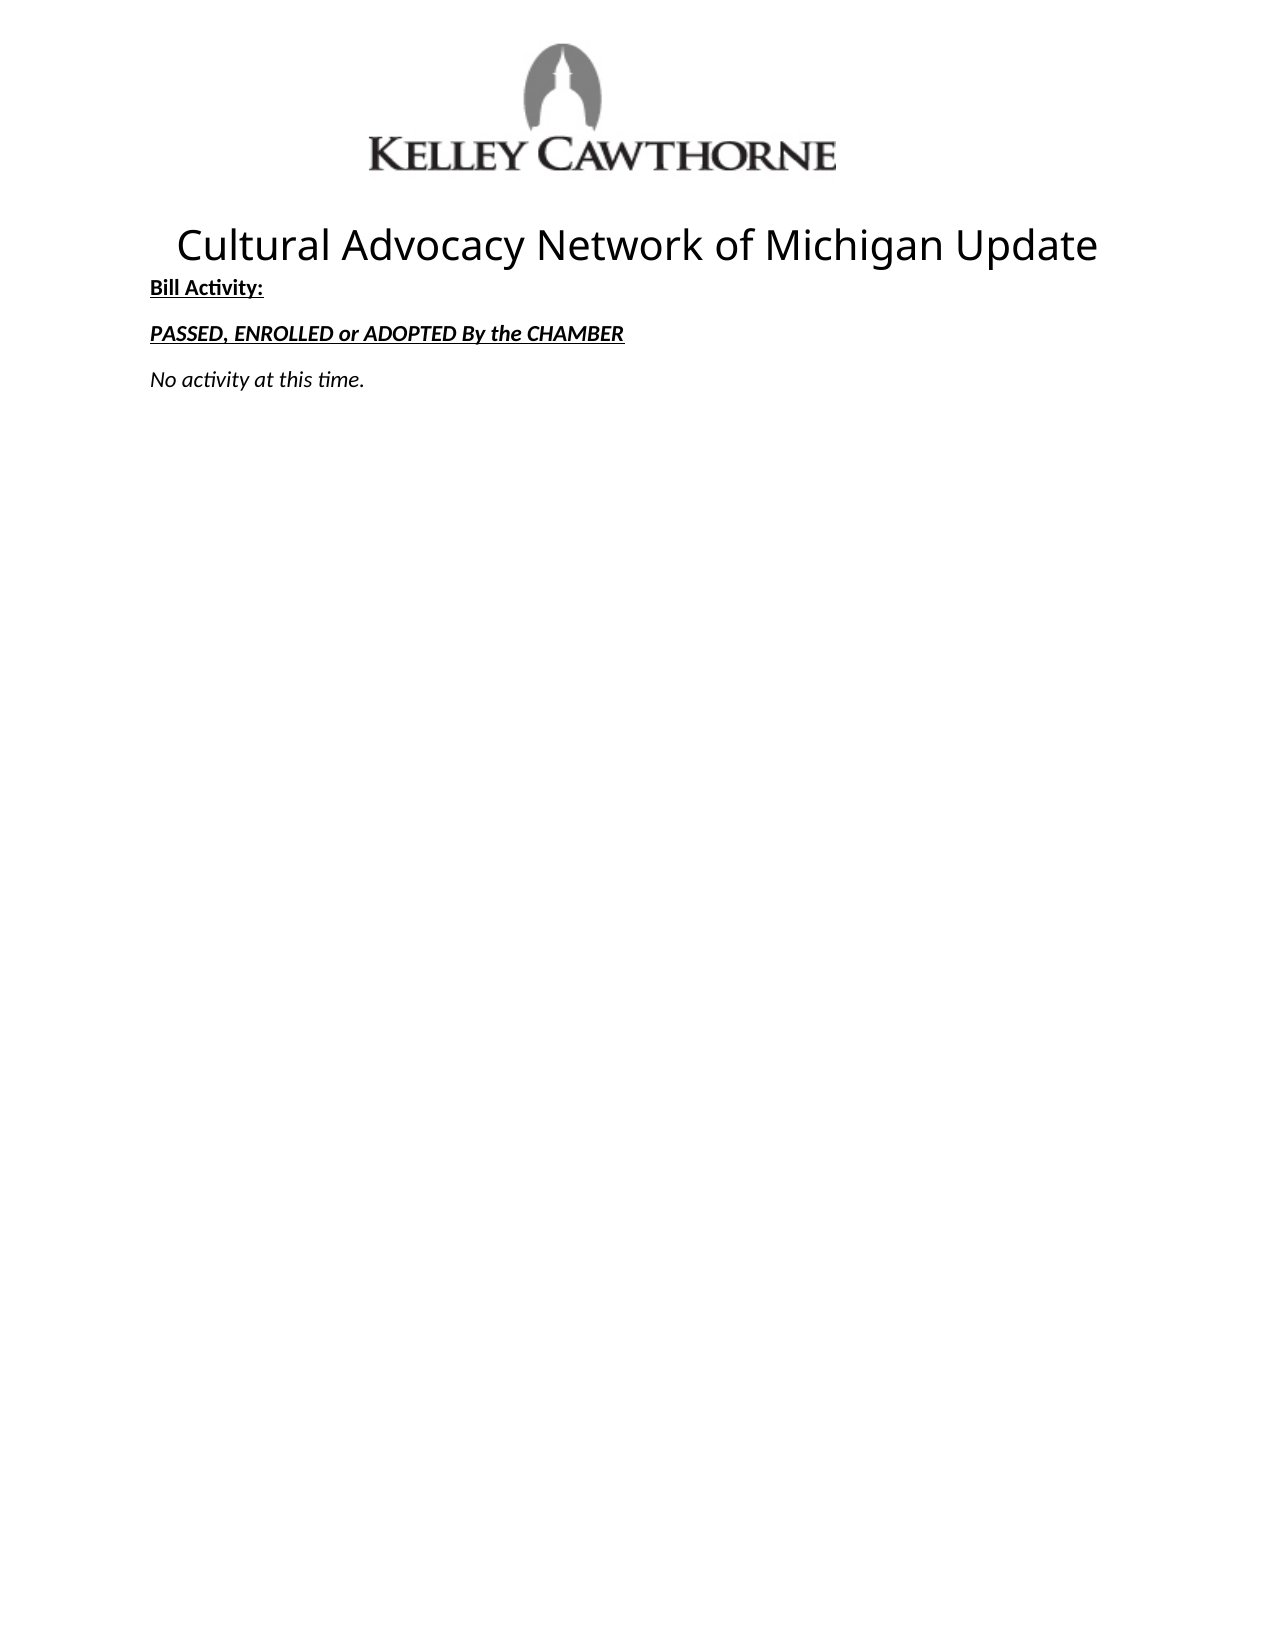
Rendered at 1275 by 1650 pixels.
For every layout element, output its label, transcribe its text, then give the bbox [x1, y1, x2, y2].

text No activity at this time. [150, 365, 1125, 393]
text PASSED, ENROLLED or ADOPTED By the CHAMBER [150, 319, 1125, 347]
picture [368, 28, 836, 188]
text Bill Activity: [150, 273, 1125, 301]
